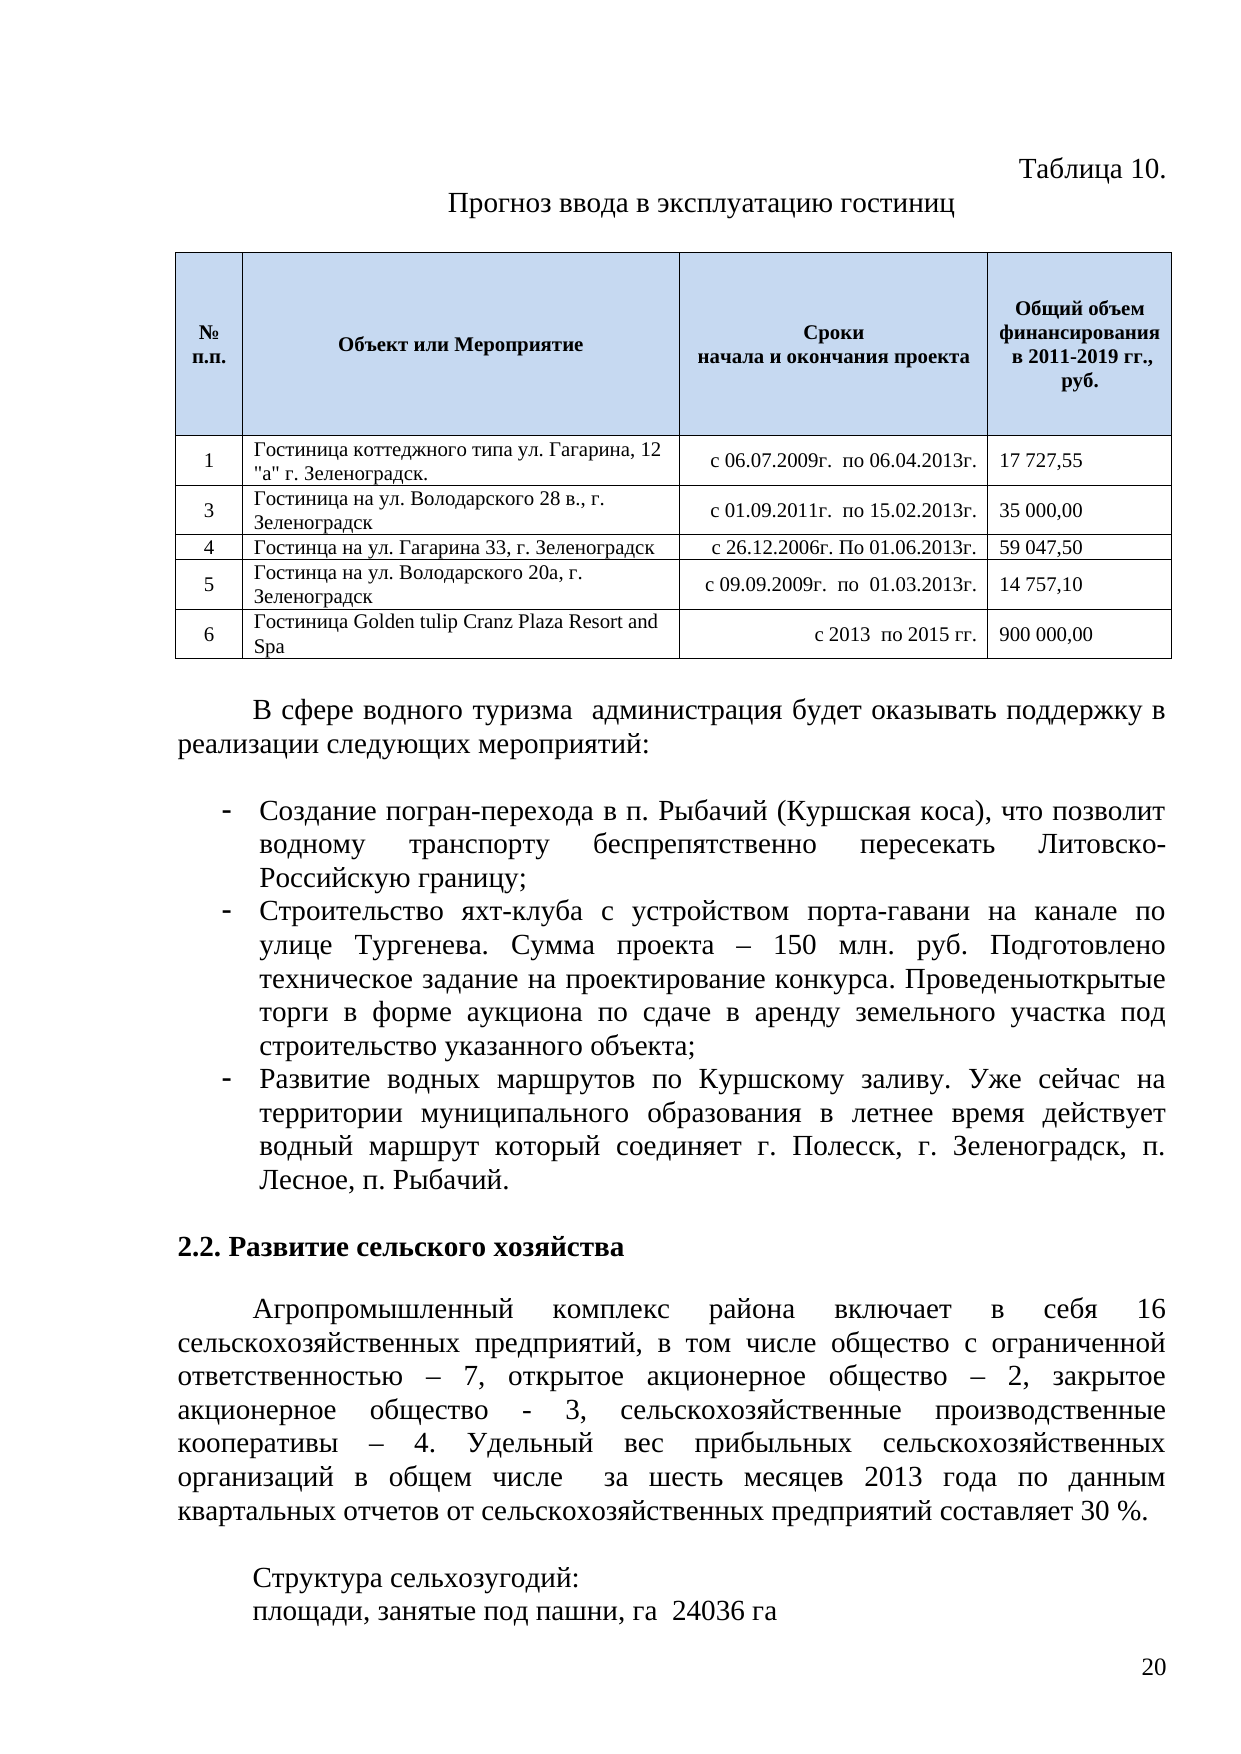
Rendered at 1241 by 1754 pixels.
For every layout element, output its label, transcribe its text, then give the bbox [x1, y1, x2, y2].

table_header № п.п. [176, 253, 242, 435]
table_cell 5 [176, 560, 242, 608]
table_cell с 01.09.2011г. по 15.02.2013г. [680, 486, 987, 534]
subtitle 2.2. Развитие сельского хозяйства [177, 1229, 1167, 1263]
table_cell с 26.12.2006г. По 01.06.2013г. [680, 535, 987, 559]
text Таблица 10. [177, 152, 1167, 185]
text В сфере водного туризма администрация будет оказывать поддержку в реализации следующих мероприятий: [177, 692, 1167, 759]
table_cell 3 [176, 486, 242, 534]
table_cell 1 [176, 436, 242, 485]
table_cell 35 000,00 [988, 486, 1171, 534]
text Прогноз ввода в эксплуатацию гостиниц [177, 185, 1167, 219]
table_cell Гостинца на ул. Володарского 20а, г. Зеленоградск [243, 560, 679, 608]
list Создание погран-перехода в п. Рыбачий (Куршская коса), что позволит водному транспорту беспрепятственно пересекать Литовско-Российскую границу; [222, 793, 1167, 893]
list Строительство яхт-клуба с устройством порта-гавани на канале по улице Тургенева. Сумма проекта – 150 млн. руб. Подготовлено техническое задание на проектирование конкурса. Проведеныоткрытые торги в форме аукциона по сдаче в аренду земельного участка под строительство указанного объекта; [222, 893, 1167, 1061]
table_header Объект или Мероприятие [243, 253, 679, 435]
table_cell с 09.09.2009г. по 01.03.2013г. [680, 560, 987, 608]
text площади, занятые под пашни, га 24036 га [177, 1593, 1167, 1627]
table_cell Гостиница Golden tulip Cranz Plaza Resort and Spa [243, 610, 679, 658]
table_cell 59 047,50 [988, 535, 1171, 559]
list Развитие водных маршрутов по Куршскому заливу. Уже сейчас на территории муниципального образования в летнее время действует водный маршрут который соединяет г. Полесск, г. Зеленоградск, п. Лесное, п. Рыбачий. [222, 1061, 1167, 1196]
table_cell 17 727,55 [988, 436, 1171, 485]
table_cell Гостинца на ул. Гагарина 33, г. Зеленоградск [243, 535, 679, 559]
table_cell Гостиница на ул. Володарского 28 в., г. Зеленоградск [243, 486, 679, 534]
text Агропромышленный комплекс района включает в себя 16 сельскохозяйственных предприятий, в том числе общество с ограниченной ответственностью – 7, открытое акционерное общество – 2, закрытое акционерное общество - 3, сельскохозяйственные производственные кооперативы – 4. Удельный вес прибыльных сельскохозяйственных организаций в общем числе за шесть месяцев 2013 года по данным квартальных отчетов от сельскохозяйственных предприятий составляет 30 %. [177, 1291, 1167, 1526]
table_cell с 2013 по 2015 гг. [680, 610, 987, 658]
text Структура сельхозугодий: [177, 1560, 1167, 1593]
table_cell 900 000,00 [988, 610, 1171, 658]
table_cell 14 757,10 [988, 560, 1171, 608]
table_cell 4 [176, 535, 242, 559]
table_cell Гостиница коттеджного типа ул. Гагарина, 12 "а" г. Зеленоградск. [243, 436, 679, 485]
table_cell с 06.07.2009г. по 06.04.2013г. [680, 436, 987, 485]
table_header Сроки начала и окончания проекта [680, 253, 987, 435]
table_cell 6 [176, 610, 242, 658]
table_header Общий объем финансирования в 2011-2019 гг., руб. [988, 253, 1171, 435]
